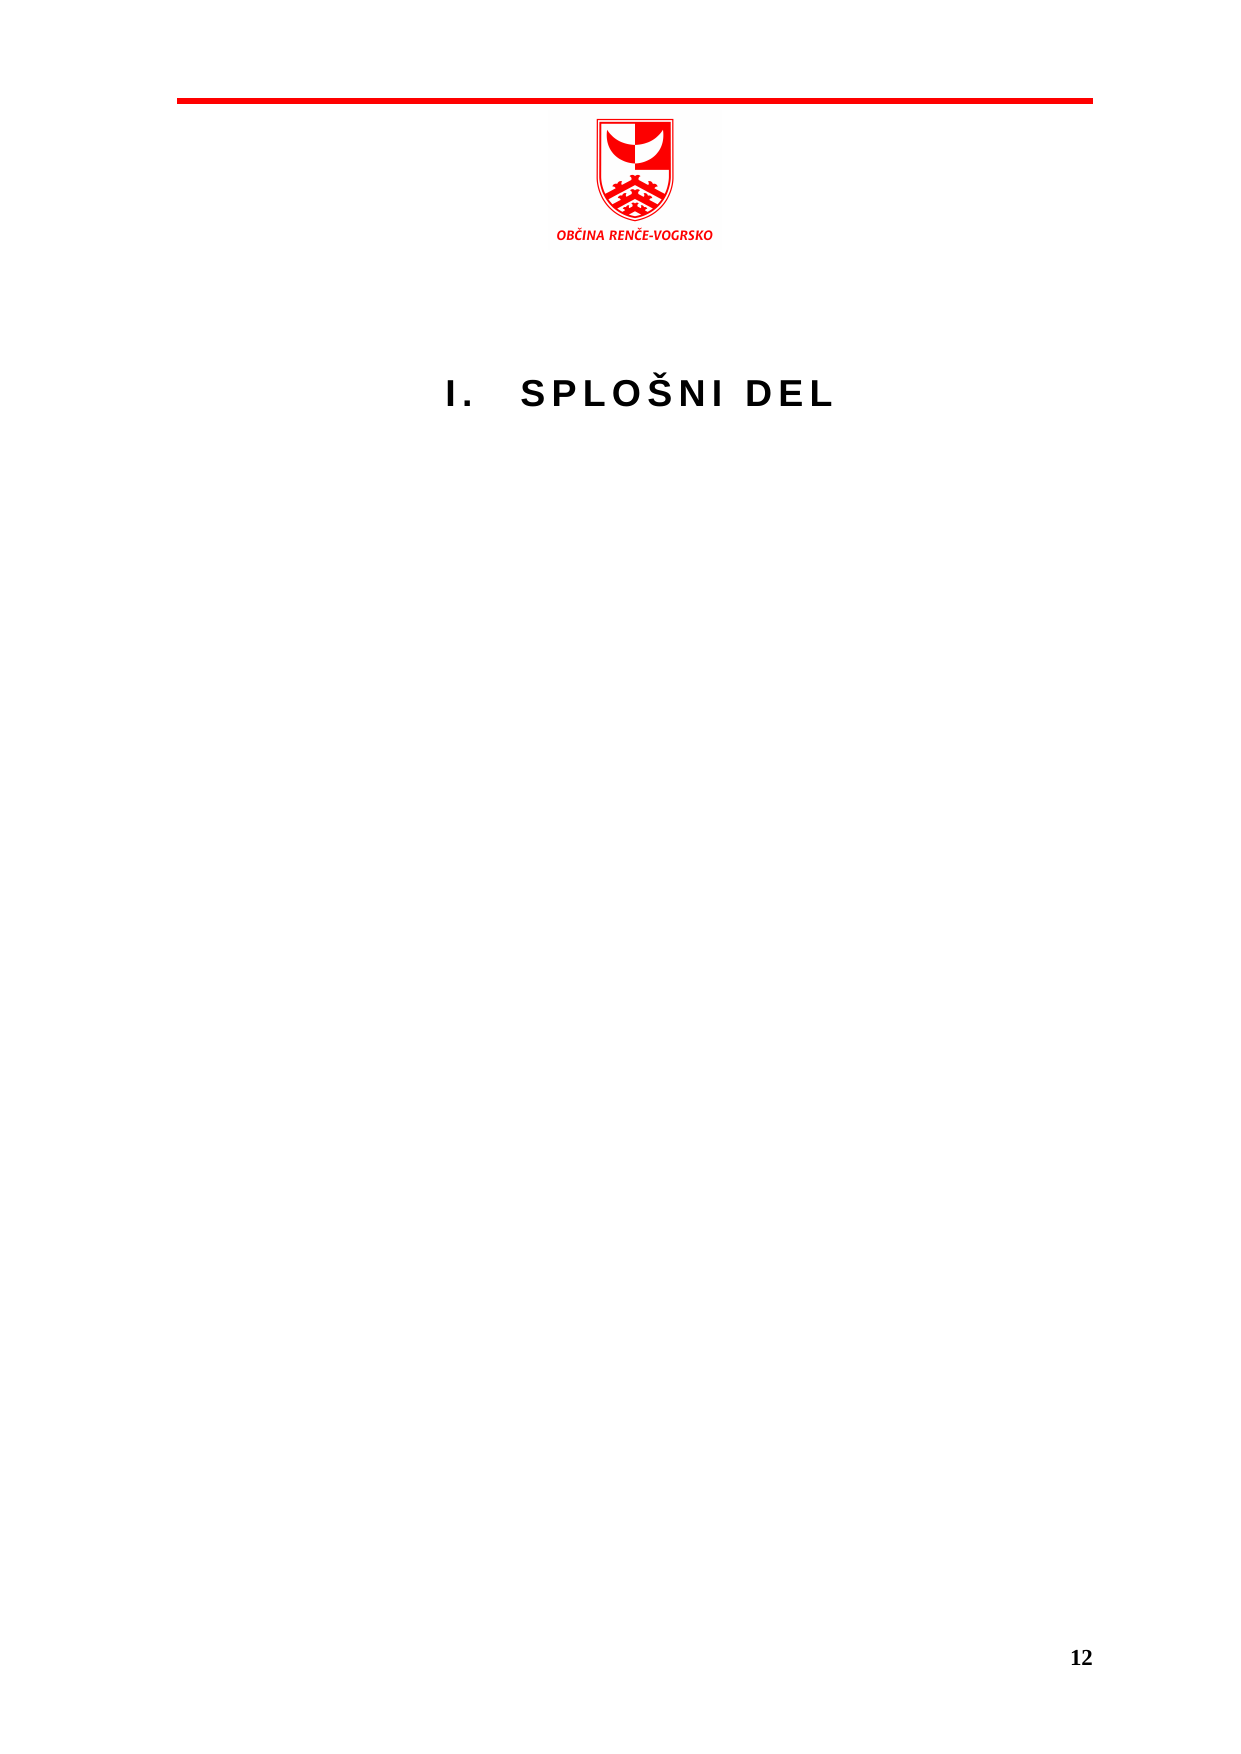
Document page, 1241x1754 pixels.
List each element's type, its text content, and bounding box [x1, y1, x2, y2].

list SPLOŠNI DEL [185, 372, 1093, 415]
picture [547, 110, 723, 250]
